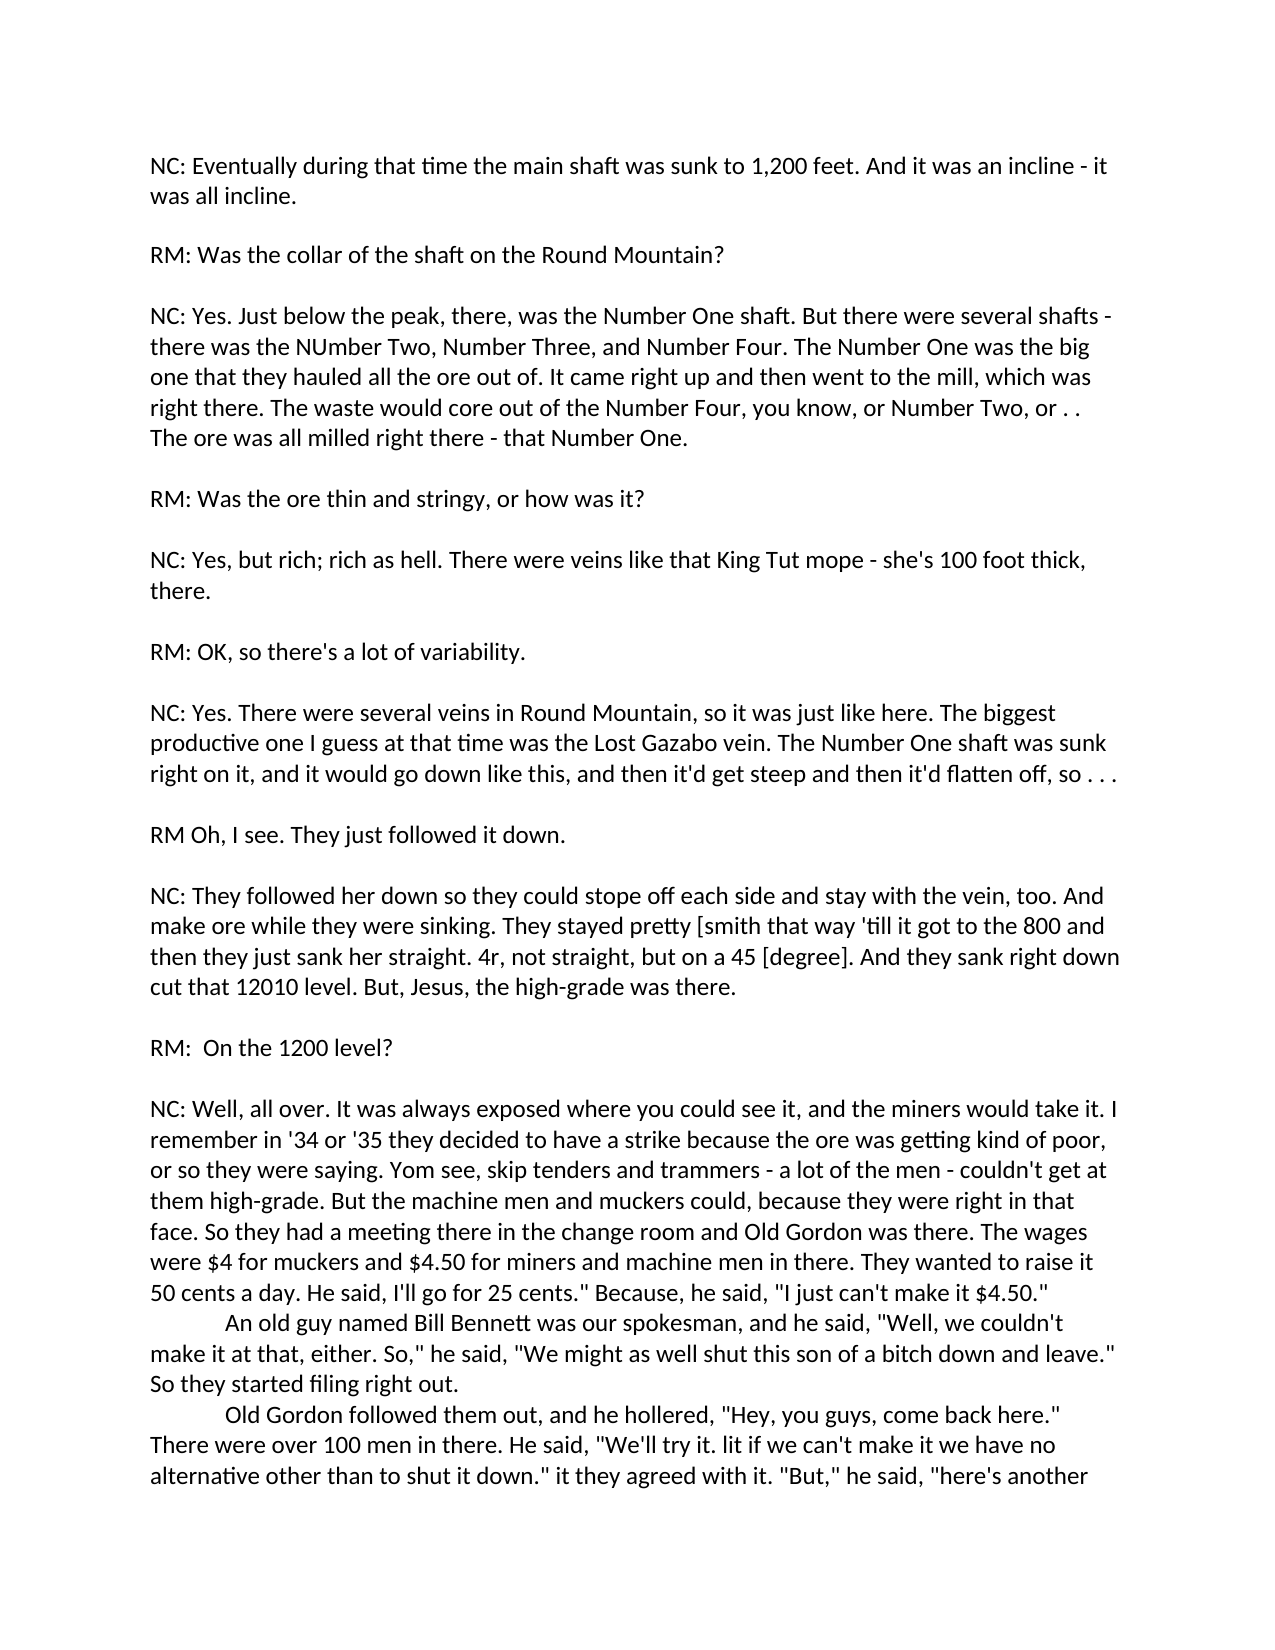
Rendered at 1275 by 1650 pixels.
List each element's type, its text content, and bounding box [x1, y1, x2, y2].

text NC: Yes. Just below the peak, there, was the Number One shaft. But there were several shafts - there was the NUmber Two, Number Three, and Number Four. The Number One was the big one that they hauled all the ore out of. It came right up and then went to the mill, which was right there. The waste would core out of the Number Four, you know, or Number Two, or . . The ore was all milled right there - that Number One. [150, 300, 1125, 453]
text RM Oh, I see. They just followed it down. [150, 819, 1125, 849]
text An old guy named Bill Bennett was our spokesman, and he said, "Well, we couldn't make it at that, either. So," he said, "We might as well shut this son of a bitch down and leave." So they started filing right out. [150, 1307, 1125, 1399]
text NC: Eventually during that time the main shaft was sunk to 1,200 feet. And it was an incline - it was all incline. [150, 150, 1125, 211]
text NC: Yes, but rich; rich as hell. There were veins like that King Tut mope - she's 100 foot thick, there. [150, 544, 1125, 605]
text RM: OK, so there's a lot of variability. [150, 636, 1125, 666]
text RM: Was the collar of the shaft on the Round Mountain? [150, 239, 1125, 269]
text RM: On the 1200 level? [150, 1033, 1125, 1063]
text NC: Yes. There were several veins in Round Mountain, so it was just like here. The biggest productive one I guess at that time was the Lost Gazabo vein. The Number One shaft was sunk right on it, and it would go down like this, and then it'd get steep and then it'd flatten off, so . . . [150, 697, 1125, 788]
text RM: Was the ore thin and stringy, or how was it? [150, 483, 1125, 514]
text NC: Well, all over. It was always exposed where you could see it, and the miners would take it. I remember in '34 or '35 they decided to have a strike because the ore was getting kind of poor, or so they were saying. Yom see, skip tenders and trammers - a lot of the men - couldn't get at them high-grade. But the machine men and muckers could, because they were right in that face. So they had a meeting there in the change room and Old Gordon was there. The wages were $4 for muckers and $4.50 for miners and machine men in there. They wanted to raise it 50 cents a day. He said, I'll go for 25 cents." Because, he said, "I just can't make it $4.50." [150, 1094, 1125, 1307]
text NC: They followed her down so they could stope off each side and stay with the vein, too. And make ore while they were sinking. They stayed pretty [smith that way 'till it got to the 800 and then they just sank her straight. 4r, not straight, but on a 45 [degree]. And they sank right down cut that 12010 level. But, Jesus, the high-grade was there. [150, 880, 1125, 1002]
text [150, 1399, 1125, 1490]
